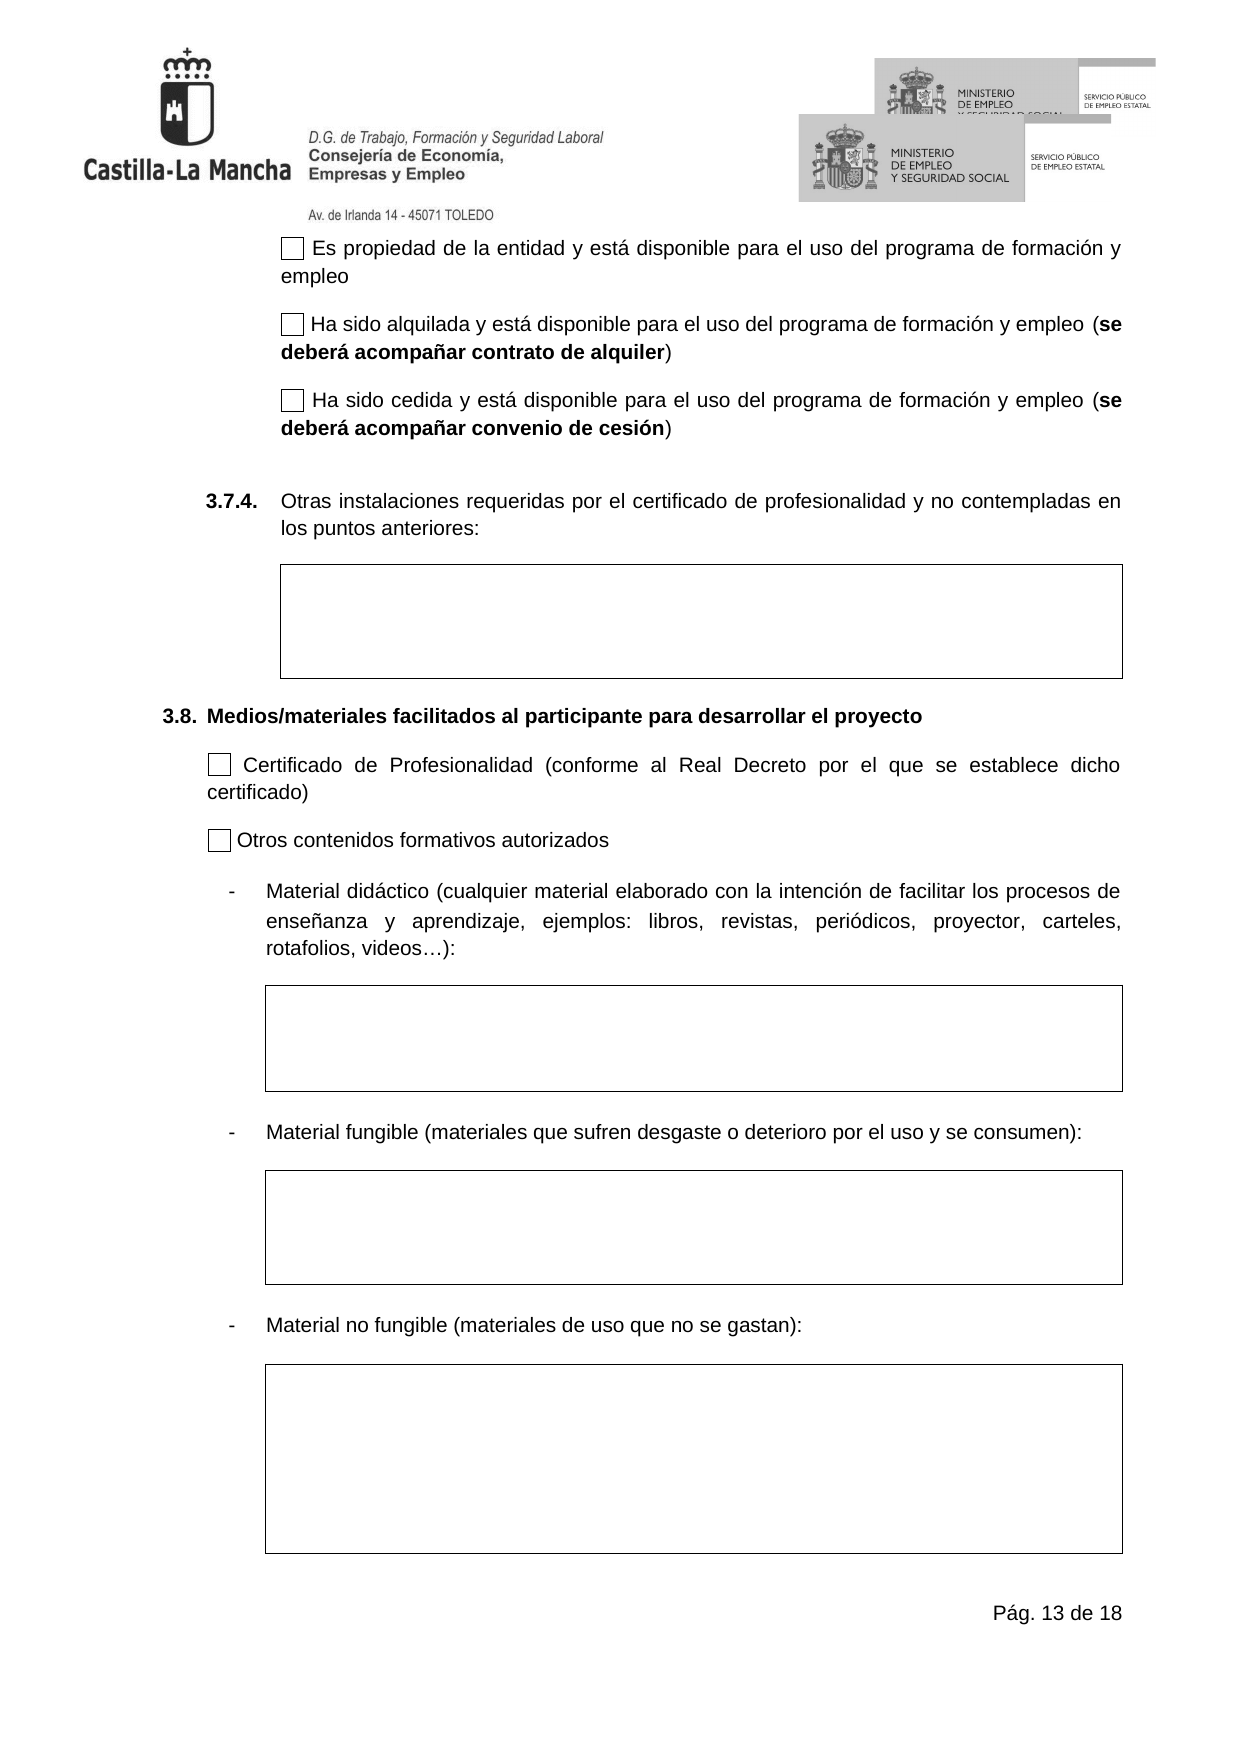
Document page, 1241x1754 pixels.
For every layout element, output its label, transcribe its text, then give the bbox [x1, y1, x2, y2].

table_header [266, 1365, 1122, 1552]
table_header [281, 565, 1122, 678]
text Otros contenidos formativos autorizados [207, 828, 1122, 852]
table_header [266, 986, 1122, 1091]
list Ha sido cedida y está disponible para el uso del programa de formación y empleo (se deberá acompañar convenio de cesión) [281, 388, 1122, 439]
list Material didáctico (cualquier material elaborado con la intención de facilitar los procesos de enseñanza y aprendizaje, ejemplos: libros, revistas, periódicos, proyector, carteles, rotafolios, videos…): [228, 877, 1122, 960]
list Material fungible (materiales que sufren desgaste o deterioro por el uso y se consumen): [228, 1117, 1122, 1145]
text Otras instalaciones requeridas por el certificado de profesionalidad y no contempladas en los puntos anteriores: [206, 488, 1122, 540]
text Medios/materiales facilitados al participante para desarrollar el proyecto [162, 704, 1122, 728]
table_header [266, 1171, 1122, 1284]
list Ha sido alquilada y está disponible para el uso del programa de formación y empleo (se deberá acompañar contrato de alquiler) [281, 312, 1122, 363]
list Material no fungible (materiales de uso que no se gastan): [228, 1310, 1122, 1338]
text Certificado de Profesionalidad (conforme al Real Decreto por el que se establece dicho certificado) [207, 752, 1122, 804]
picture [0, 0, 1236, 248]
list Es propiedad de la entidad y está disponible para el uso del programa de formación y empleo [281, 236, 1122, 288]
